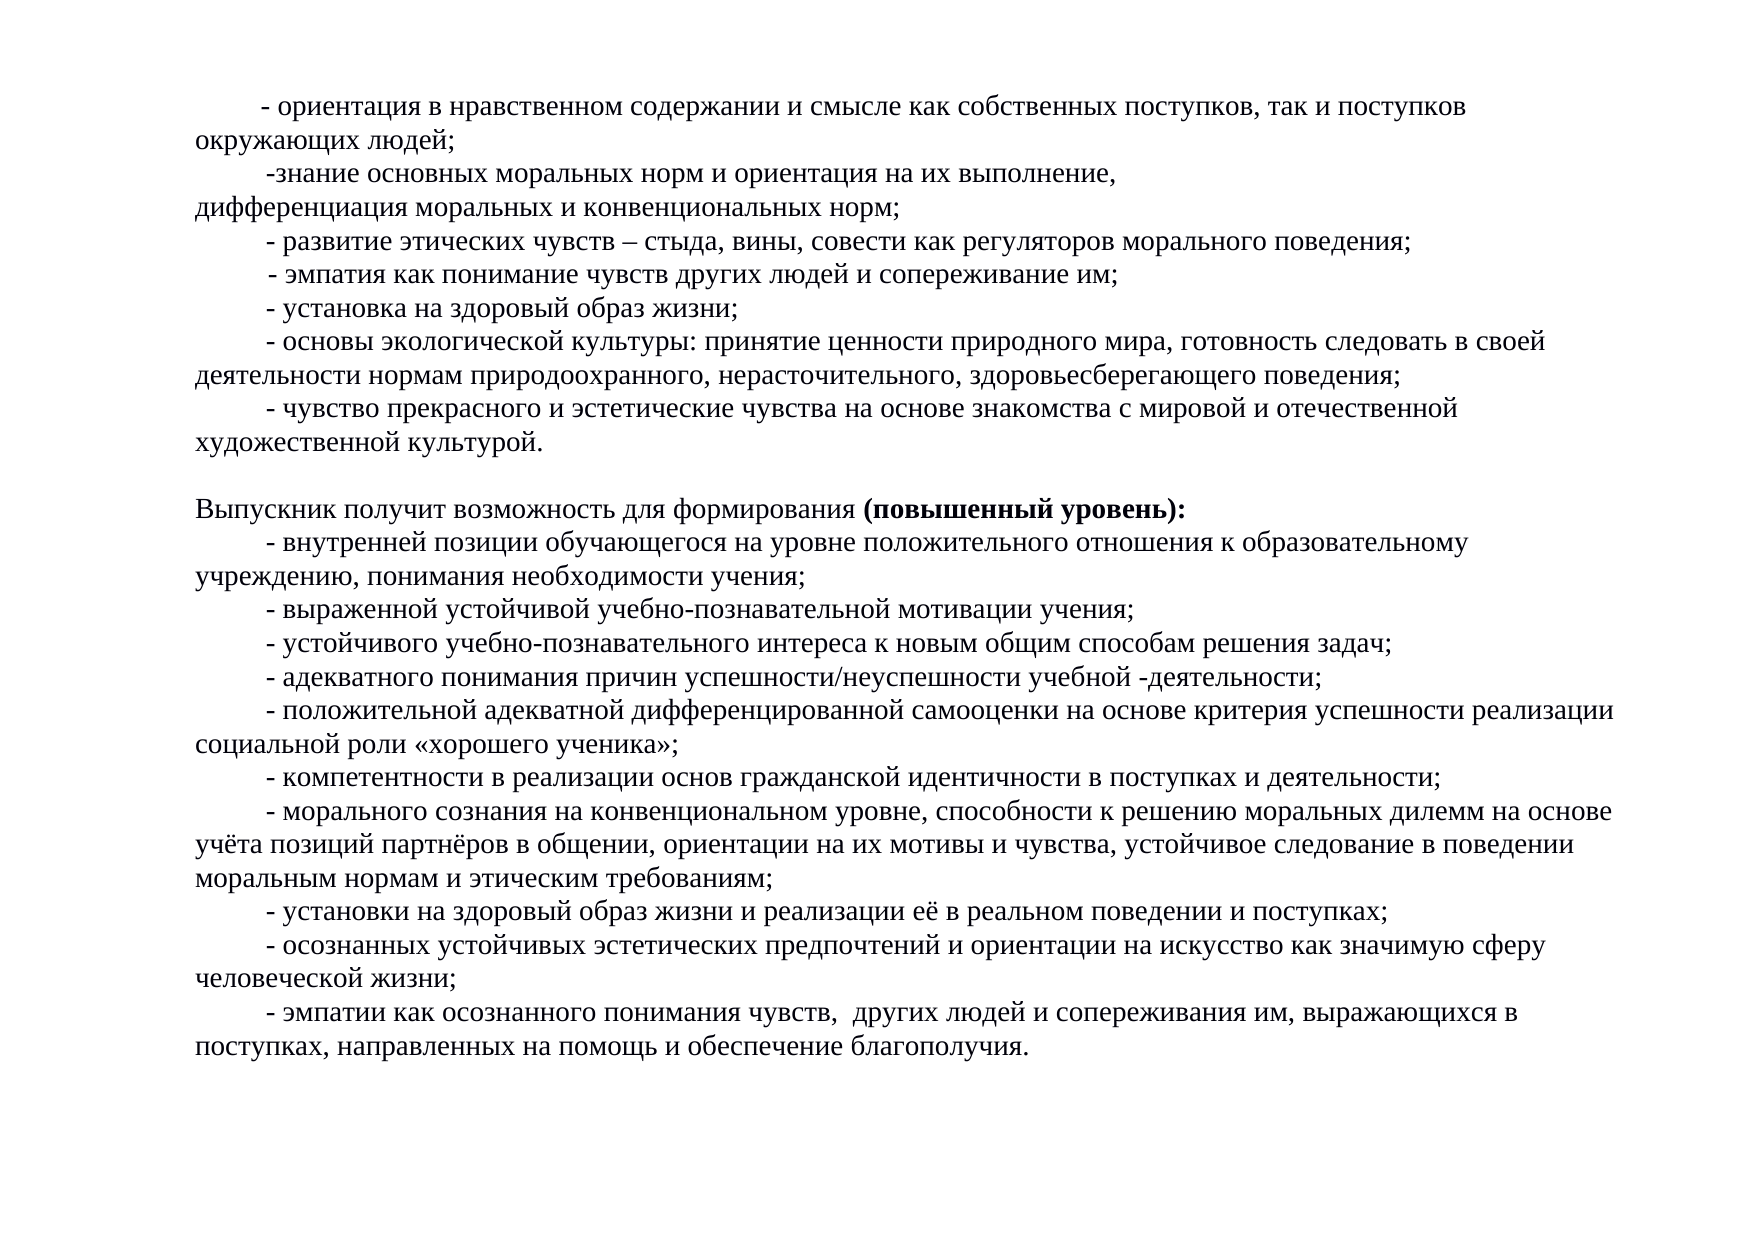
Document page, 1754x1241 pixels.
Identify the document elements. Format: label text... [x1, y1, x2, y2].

text - эмпатия как понимание чувств других людей и сопереживание им; [195, 256, 1636, 290]
text - выраженной устойчивой учебно-познавательной мотивации учения; [195, 592, 1636, 625]
text - эмпатии как осознанного понимания чувств, других людей и сопереживания им, выражающихся в поступках, направленных на помощь и обеспечение благополучия. [195, 994, 1636, 1061]
text - внутренней позиции обучающегося на уровне положительного отношения к образовательному учреждению, понимания необходимости учения; [195, 524, 1636, 592]
text дифференциация моральных и конвенциональных норм; [195, 189, 1636, 223]
text - установка на здоровый образ жизни; [195, 290, 1636, 323]
text - адекватного понимания причин успешности/неуспешности учебной -деятельности; [195, 659, 1636, 692]
text - положительной адекватной дифференцированной самооценки на основе критерия успешности реализации социальной роли «хорошего ученика»; [195, 692, 1636, 759]
text - ориентация в нравственном содержании и смысле как собственных поступков, так и поступков окружающих людей; [195, 88, 1636, 156]
text -знание основных моральных норм и ориентация на их выполнение, [195, 156, 1636, 189]
text - осознанных устойчивых эстетических предпочтений и ориентации на искусство как значимую сферу человеческой жизни; [195, 927, 1636, 994]
text - компетентности в реализации основ гражданской идентичности в поступках и деятельности; [195, 759, 1636, 793]
text Выпускник получит возможность для формирования (повышенный уровень): [195, 491, 1636, 524]
text - морального сознания на конвенциональном уровне, способности к решению моральных дилемм на основе учёта позиций партнёров в общении, ориентации на их мотивы и чувства, устойчивое следование в поведении моральным нормам и этическим требованиям; [195, 793, 1636, 893]
text - основы экологической культуры: принятие ценности природного мира, готовность следовать в своей деятельности нормам природоохранного, нерасточительного, здоровьесберегающего поведения; [195, 323, 1636, 390]
text - развитие этических чувств – стыда, вины, совести как регуляторов морального поведения; [195, 223, 1636, 256]
text - установки на здоровый образ жизни и реализации её в реальном поведении и поступках; [195, 893, 1636, 927]
text - чувство прекрасного и эстетические чувства на основе знакомства с мировой и отечественной художественной культурой. [195, 390, 1636, 457]
text - устойчивого учебно-познавательного интереса к новым общим способам решения задач; [195, 625, 1636, 659]
